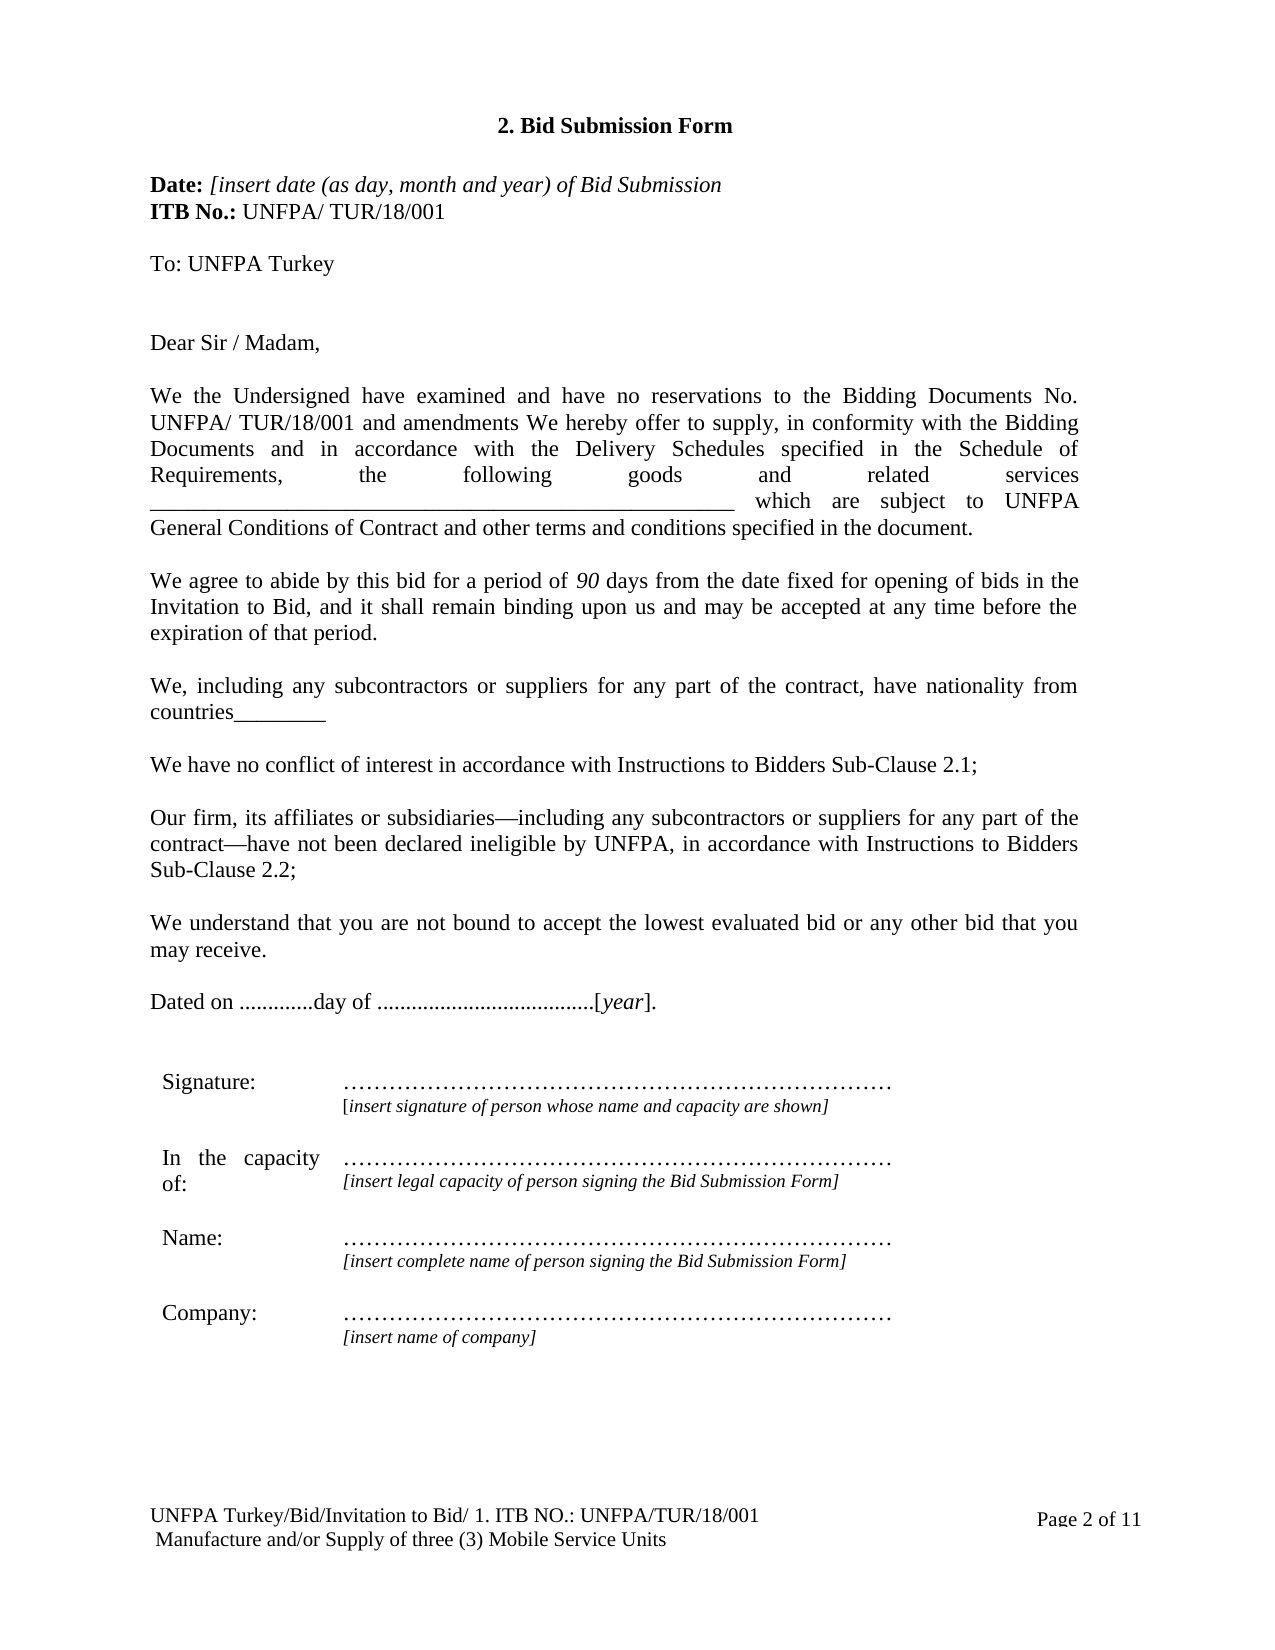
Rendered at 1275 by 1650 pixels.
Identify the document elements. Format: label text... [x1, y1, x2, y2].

text ITB No.: UNFPA/ TUR/18/001 [150, 198, 1080, 224]
table_cell Name: [151, 1198, 331, 1272]
table_header Signature: [151, 1042, 331, 1116]
table_header ……………………………………………………………… [insert signature of person whose name and capacity are shown] [332, 1042, 1079, 1116]
text We agree to abide by this bid for a period of 90 days from the date fixed for opening of bids in the Invitation to Bid, and it shall remain binding upon us and may be accepted at any time before the expiration of that period. [150, 567, 1080, 646]
text Our firm, its affiliates or subsidiaries—including any subcontractors or suppliers for any part of the contract—have not been declared ineligible by UNFPA, in accordance with Instructions to Bidders Sub-Clause 2.2; [150, 804, 1080, 883]
text We have no conflict of interest in accordance with Instructions to Bidders Sub-Clause 2.1; [150, 751, 1080, 777]
text To: UNFPA Turkey [150, 250, 1080, 277]
text Date: [insert date (as day, month and year) of Bid Submission [150, 171, 1080, 198]
table_cell ……………………………………………………………… [insert legal capacity of person signing the Bid Submission Form] [332, 1118, 1079, 1196]
table_cell ……………………………………………………………… [insert complete name of person signing the Bid Submission Form] [332, 1198, 1079, 1272]
text We the Undersigned have examined and have no reservations to the Bidding Documents No. UNFPA/ TUR/18/001 and amendments We hereby offer to supply, in conformity with the Bidding Documents and in accordance with the Delivery Schedules specified in the Schedule of Requirements, the following goods and related services ___________________________________________________ which are subject to UNFPA General Conditions of Contract and other terms and conditions specified in the document. [150, 382, 1080, 540]
text We understand that you are not bound to accept the lowest evaluated bid or any other bid that you may receive. [150, 909, 1080, 962]
table_cell ……………………………………………………………… [insert name of company] [332, 1273, 1079, 1347]
text We, including any subcontractors or suppliers for any part of the contract, have nationality from countries________ [150, 672, 1080, 725]
text Dated on .............day of ......................................[year]. [150, 988, 1080, 1015]
table_cell In the capacity of: [151, 1118, 331, 1196]
subtitle 2. Bid Submission Form [150, 112, 1080, 139]
table_cell Company: [151, 1273, 331, 1347]
text Dear Sir / Madam, [150, 329, 1080, 356]
